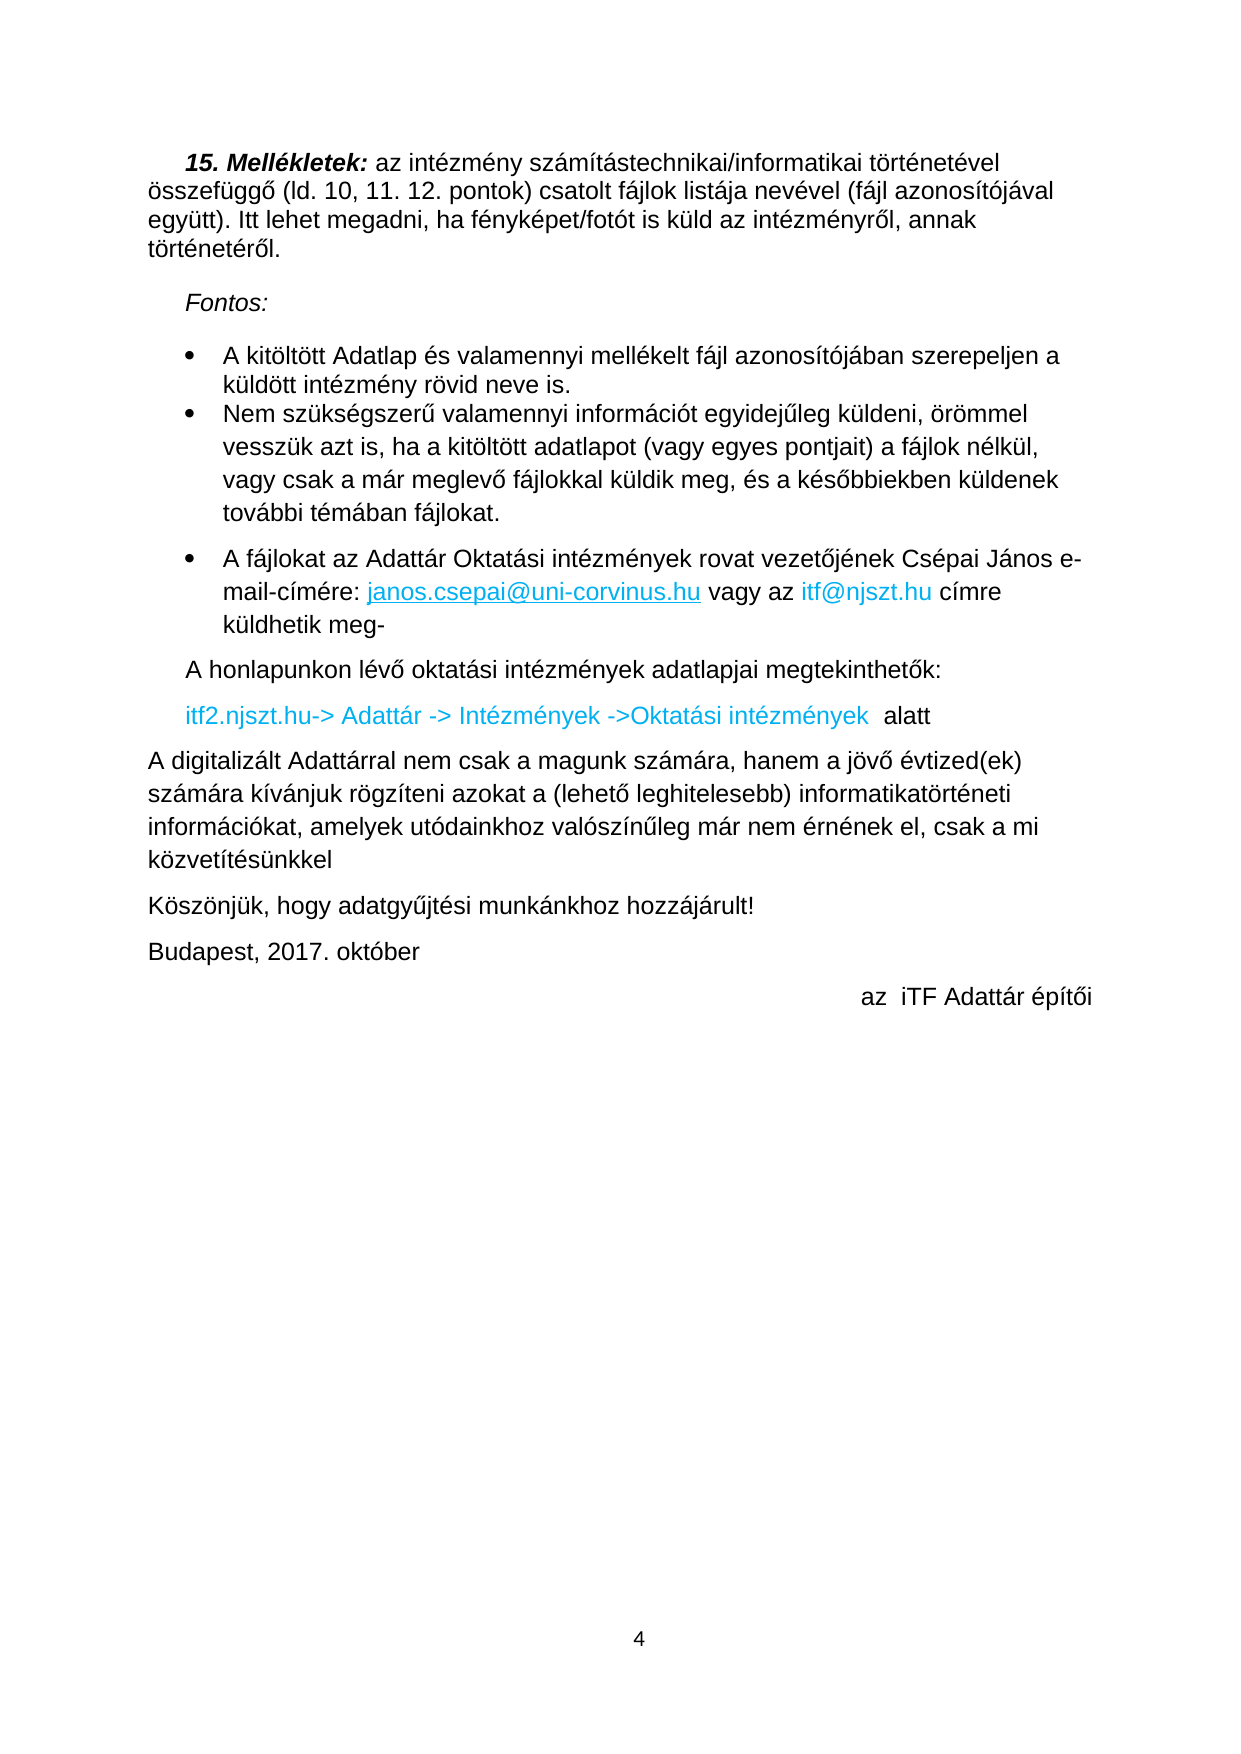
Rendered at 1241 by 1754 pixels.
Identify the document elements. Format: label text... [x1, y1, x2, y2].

text Fontos: [148, 288, 1093, 316]
list A kitöltött Adatlap és valamennyi mellékelt fájl azonosítójában szerepeljen a küldött intézmény rövid neve is. [185, 341, 1093, 399]
text 15. Mellékletek: az intézmény számítástechnikai/informatikai történetével összefüggő (ld. 10, 11. 12. pontok) csatolt fájlok listája nevével (fájl azonosítójával együtt). Itt lehet megadni, ha fényképet/fotót is küld az intézményről, annak történetéről. [148, 148, 1093, 263]
text Budapest, 2017. október [148, 936, 1093, 965]
list A fájlokat az Adattár Oktatási intézmények rovat vezetőjének Csépai János e-mail-címére: janos.csepai@uni-corvinus.hu vagy az itf@njszt.hu címre küldhetik meg- [185, 544, 1093, 638]
text A digitalizált Adattárral nem csak a magunk számára, hanem a jövő évtized(ek) számára kívánjuk rögzíteni azokat a (lehető leghitelesebb) informatikatörténeti információkat, amelyek utódainkhoz valószínűleg már nem érnének el, csak a mi közvetítésünkkel [148, 746, 1093, 874]
text Köszönjük, hogy adatgyűjtési munkánkhoz hozzájárult! [148, 891, 1093, 920]
text A honlapunkon lévő oktatási intézmények adatlapjai megtekinthetők: [148, 655, 1093, 684]
text az iTF Adattár építői [148, 982, 1093, 1011]
list Nem szükségszerű valamennyi információt egyidejűleg küldeni, örömmel vesszük azt is, ha a kitöltött adatlapot (vagy egyes pontjait) a fájlok nélkül, vagy csak a már meglevő fájlokkal küldik meg, és a későbbiekben küldenek további témában fájlokat. [185, 399, 1093, 527]
text itf2.njszt.hu-> Adattár -> Intézmények ->Oktatási intézmények alatt [148, 701, 1093, 729]
